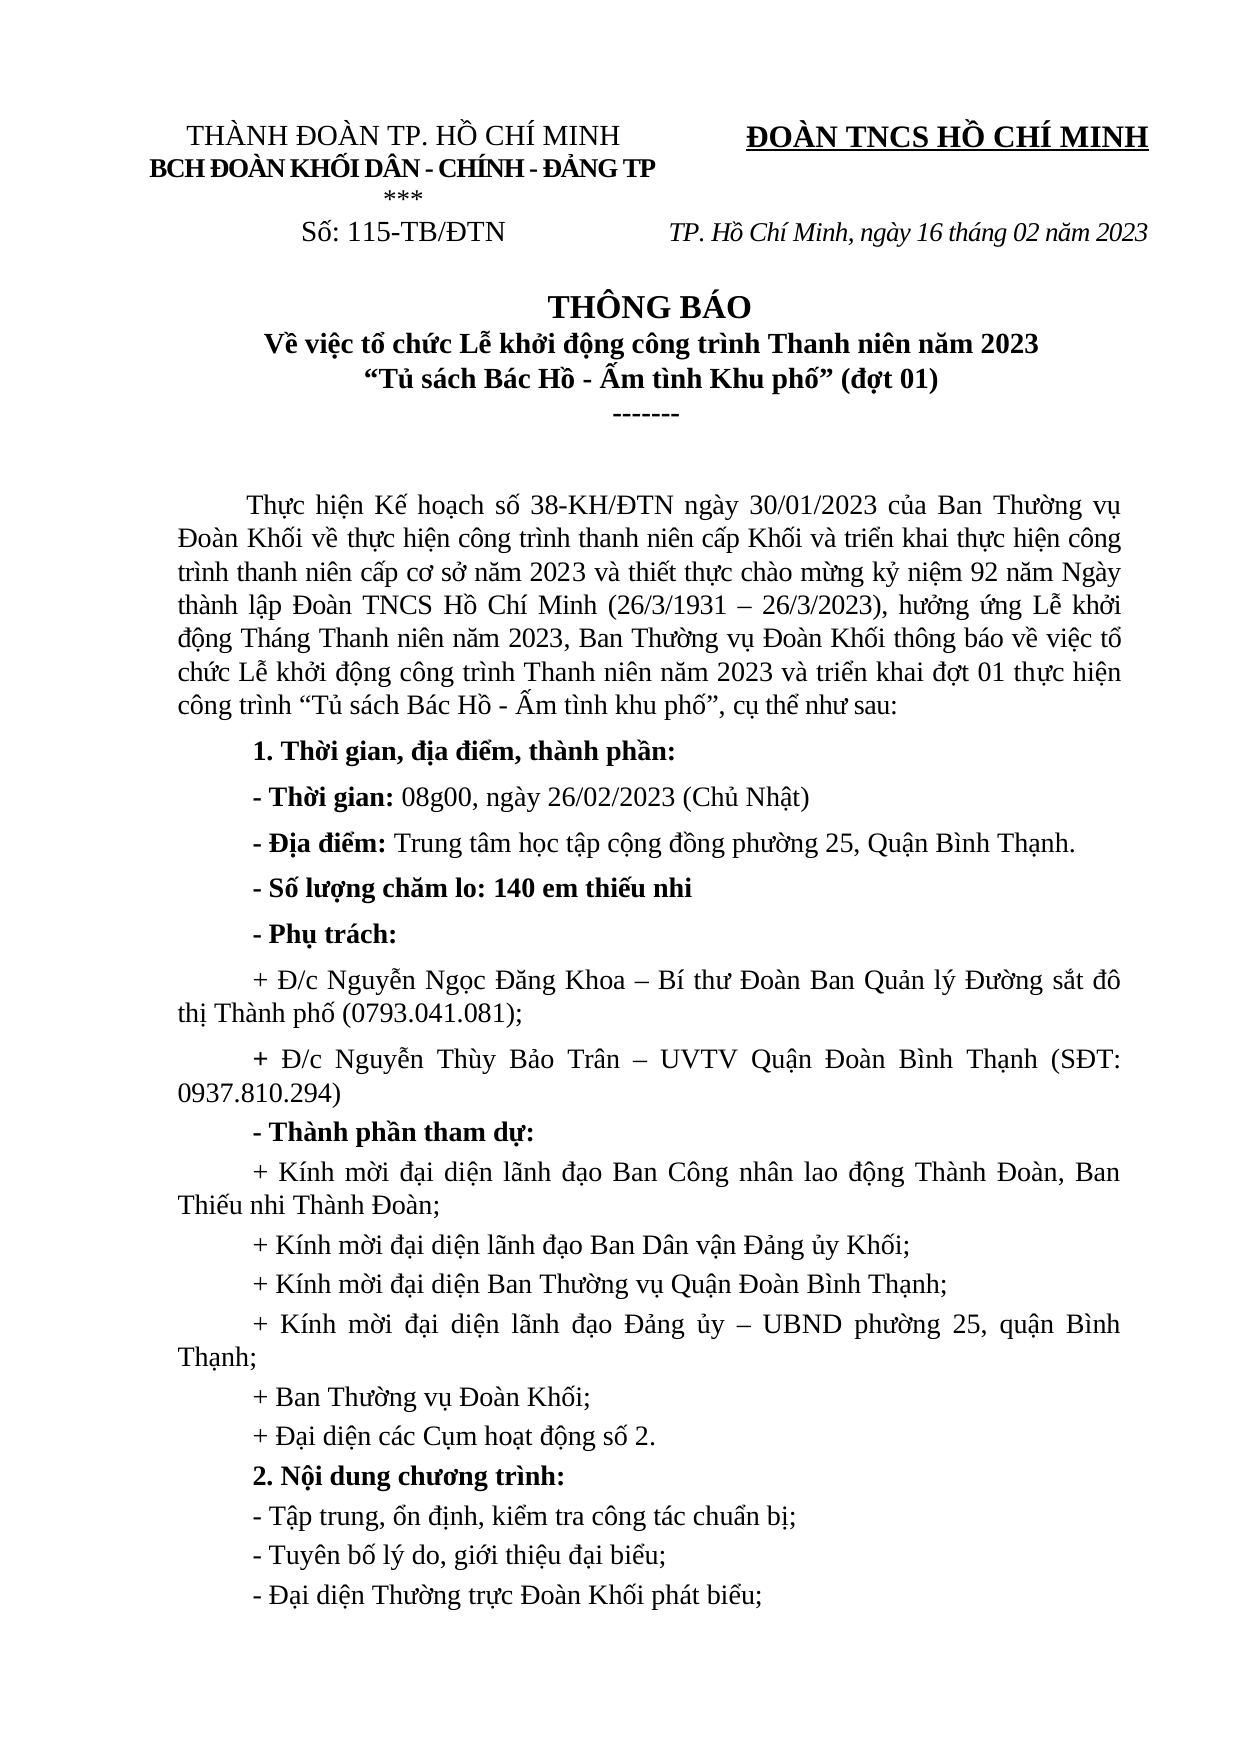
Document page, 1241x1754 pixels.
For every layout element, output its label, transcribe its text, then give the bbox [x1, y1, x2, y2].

text - Đại diện Thường trực Đoàn Khối phát biểu; [177, 1578, 1122, 1610]
text 1. Thời gian, địa điểm, thành phần: [177, 734, 1122, 766]
text + Kính mời đại diện lãnh đạo Ban Dân vận Đảng ủy Khối; [177, 1228, 1122, 1260]
text - Thời gian: 08g00, ngày 26/02/2023 (Chủ Nhật) [177, 780, 1122, 812]
text ------- [177, 395, 1114, 429]
text THÔNG BÁO [177, 287, 1122, 325]
text 2. Nội dung chương trình: [177, 1459, 1122, 1491]
text - Số lượng chăm lo: 140 em thiếu nhi [177, 872, 1122, 904]
text + Kính mời đại diện lãnh đạo Ban Công nhân lao động Thành Đoàn, Ban Thiếu nhi Thành Đoàn; [177, 1155, 1122, 1221]
table_header THÀNH ĐOÀN TP. HỒ CHÍ MINH BCH ĐOÀN KHỐI DÂN - CHÍNH - ĐẢNG TP *** Số: 115-TB/ĐTN [140, 118, 664, 247]
text + Đại diện các Cụm hoạt động số 2. [177, 1419, 1122, 1452]
text - Phụ trách: [177, 917, 1122, 950]
text + Kính mời đại diện Ban Thường vụ Quận Đoàn Bình Thạnh; [177, 1267, 1122, 1300]
text + Đ/c Nguyễn Thùy Bảo Trân – UVTV Quận Đoàn Bình Thạnh (SĐT: 0937.810.294) [177, 1042, 1122, 1108]
text Về việc tổ chức Lễ khởi động công trình Thanh niên năm 2023 [177, 326, 1125, 360]
text Thực hiện Kế hoạch số 38-KH/ĐTN ngày 30/01/2023 của Ban Thường vụ Đoàn Khối về thực hiện công trình thanh niên cấp Khối và triển khai thực hiện công trình thanh niên cấp cơ sở năm 2023 và thiết thực chào mừng kỷ niệm 92 năm Ngày thành lập Đoàn TNCS Hồ Chí Minh (26/3/1931 – 26/3/2023), hưởng ứng Lễ khởi động Tháng Thanh niên năm 2023, Ban Thường vụ Đoàn Khối thông báo về việc tổ chức Lễ khởi động công trình Thanh niên năm 2023 và triển khai đợt 01 thực hiện công trình “Tủ sách Bác Hồ - Ấm tình khu phố”, cụ thể như sau: [177, 488, 1122, 721]
text - Thành phần tham dự: [177, 1115, 1122, 1148]
text - Địa điểm: Trung tâm học tập cộng đồng phường 25, Quận Bình Thạnh. [177, 826, 1122, 858]
text - Tập trung, ổn định, kiểm tra công tác chuẩn bị; [177, 1499, 1122, 1531]
text “Tủ sách Bác Hồ - Ấm tình Khu phố” (đợt 01) [177, 361, 1125, 394]
table_header ĐOÀN TNCS HỒ CHÍ MINH TP. Hồ Chí Minh, ngày 16 tháng 02 năm 2023 [664, 118, 1160, 247]
text + Kính mời đại diện lãnh đạo Đảng ủy – UBND phường 25, quận Bình Thạnh; [177, 1307, 1122, 1373]
text + Đ/c Nguyễn Ngọc Đăng Khoa – Bí thư Đoàn Ban Quản lý Đường sắt đô thị Thành phố (0793.041.081); [177, 963, 1122, 1029]
text + Ban Thường vụ Đoàn Khối; [177, 1380, 1122, 1412]
text - Tuyên bố lý do, giới thiệu đại biểu; [177, 1538, 1122, 1571]
